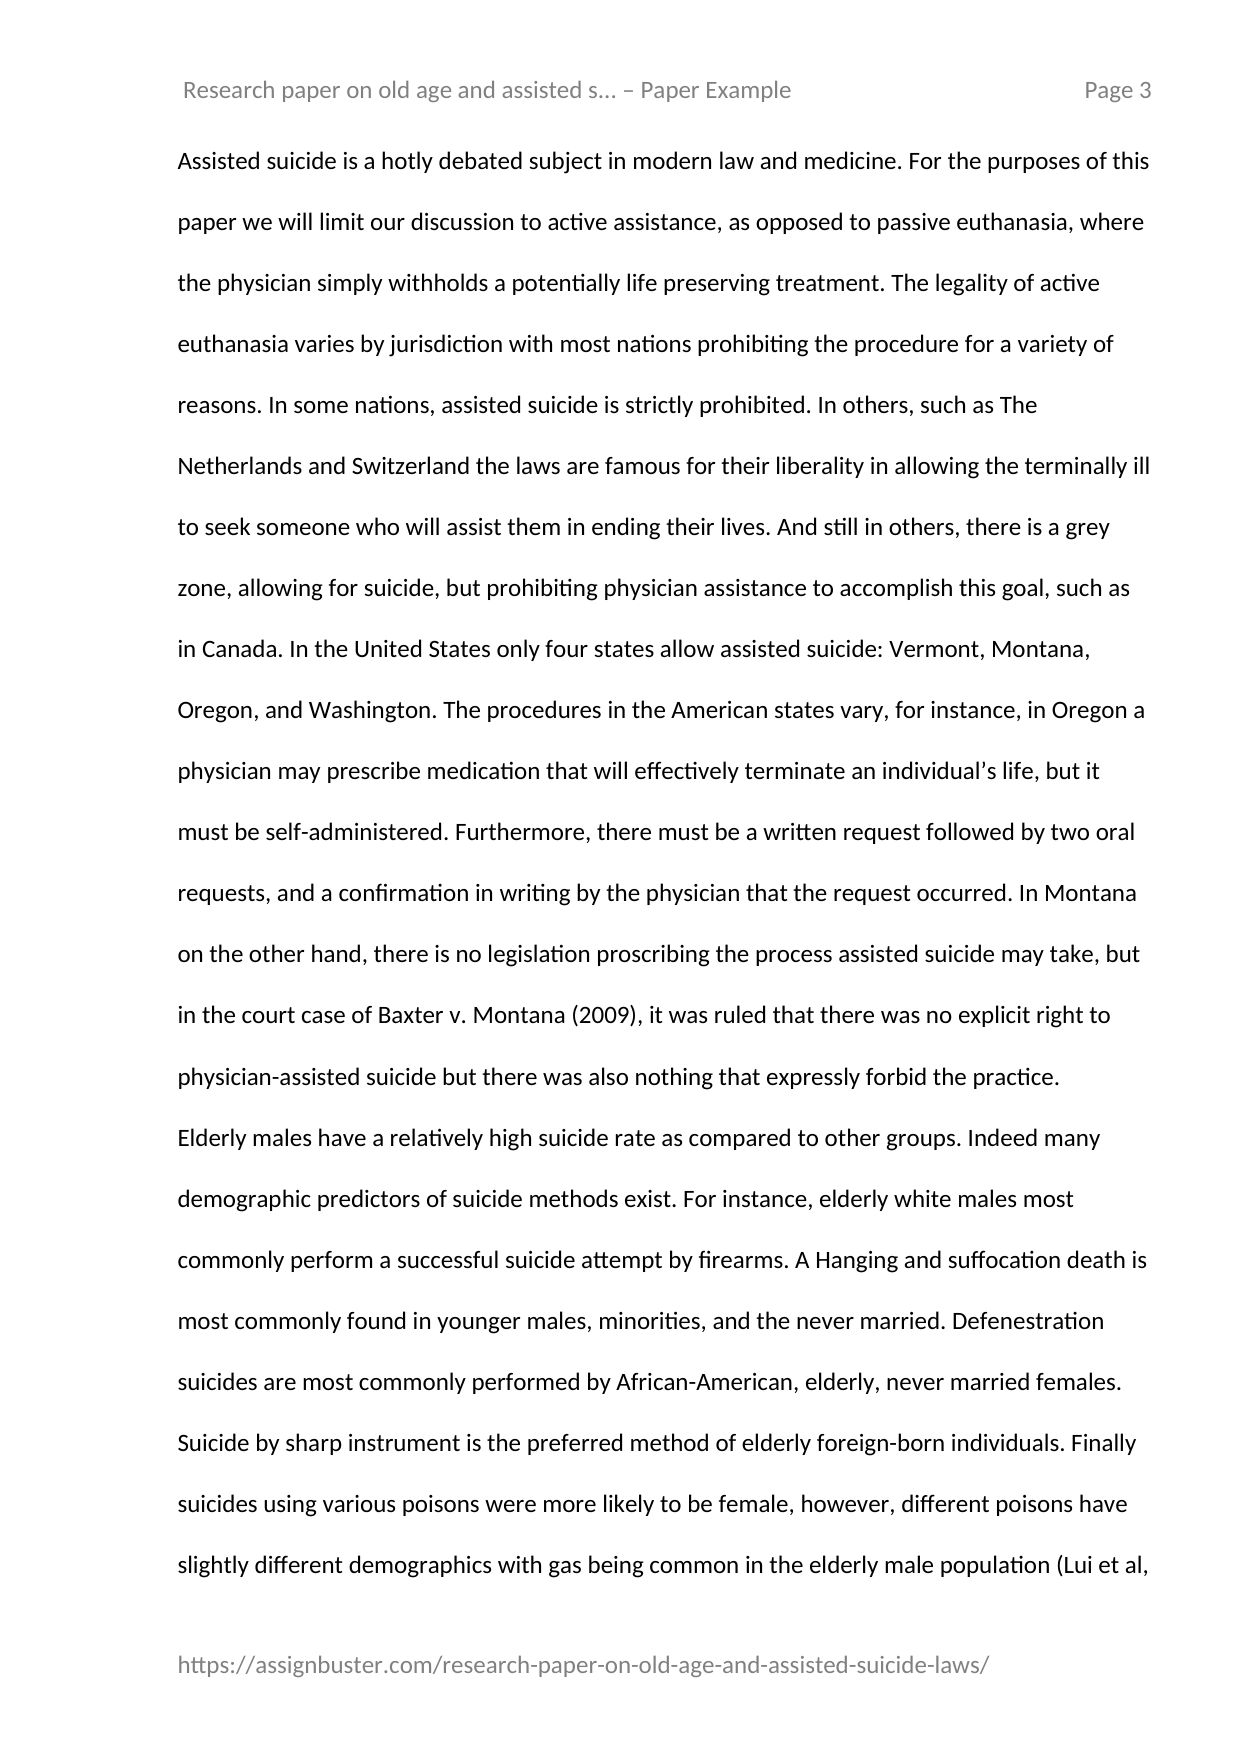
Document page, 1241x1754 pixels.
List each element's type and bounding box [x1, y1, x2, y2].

text [177, 145, 1152, 1579]
